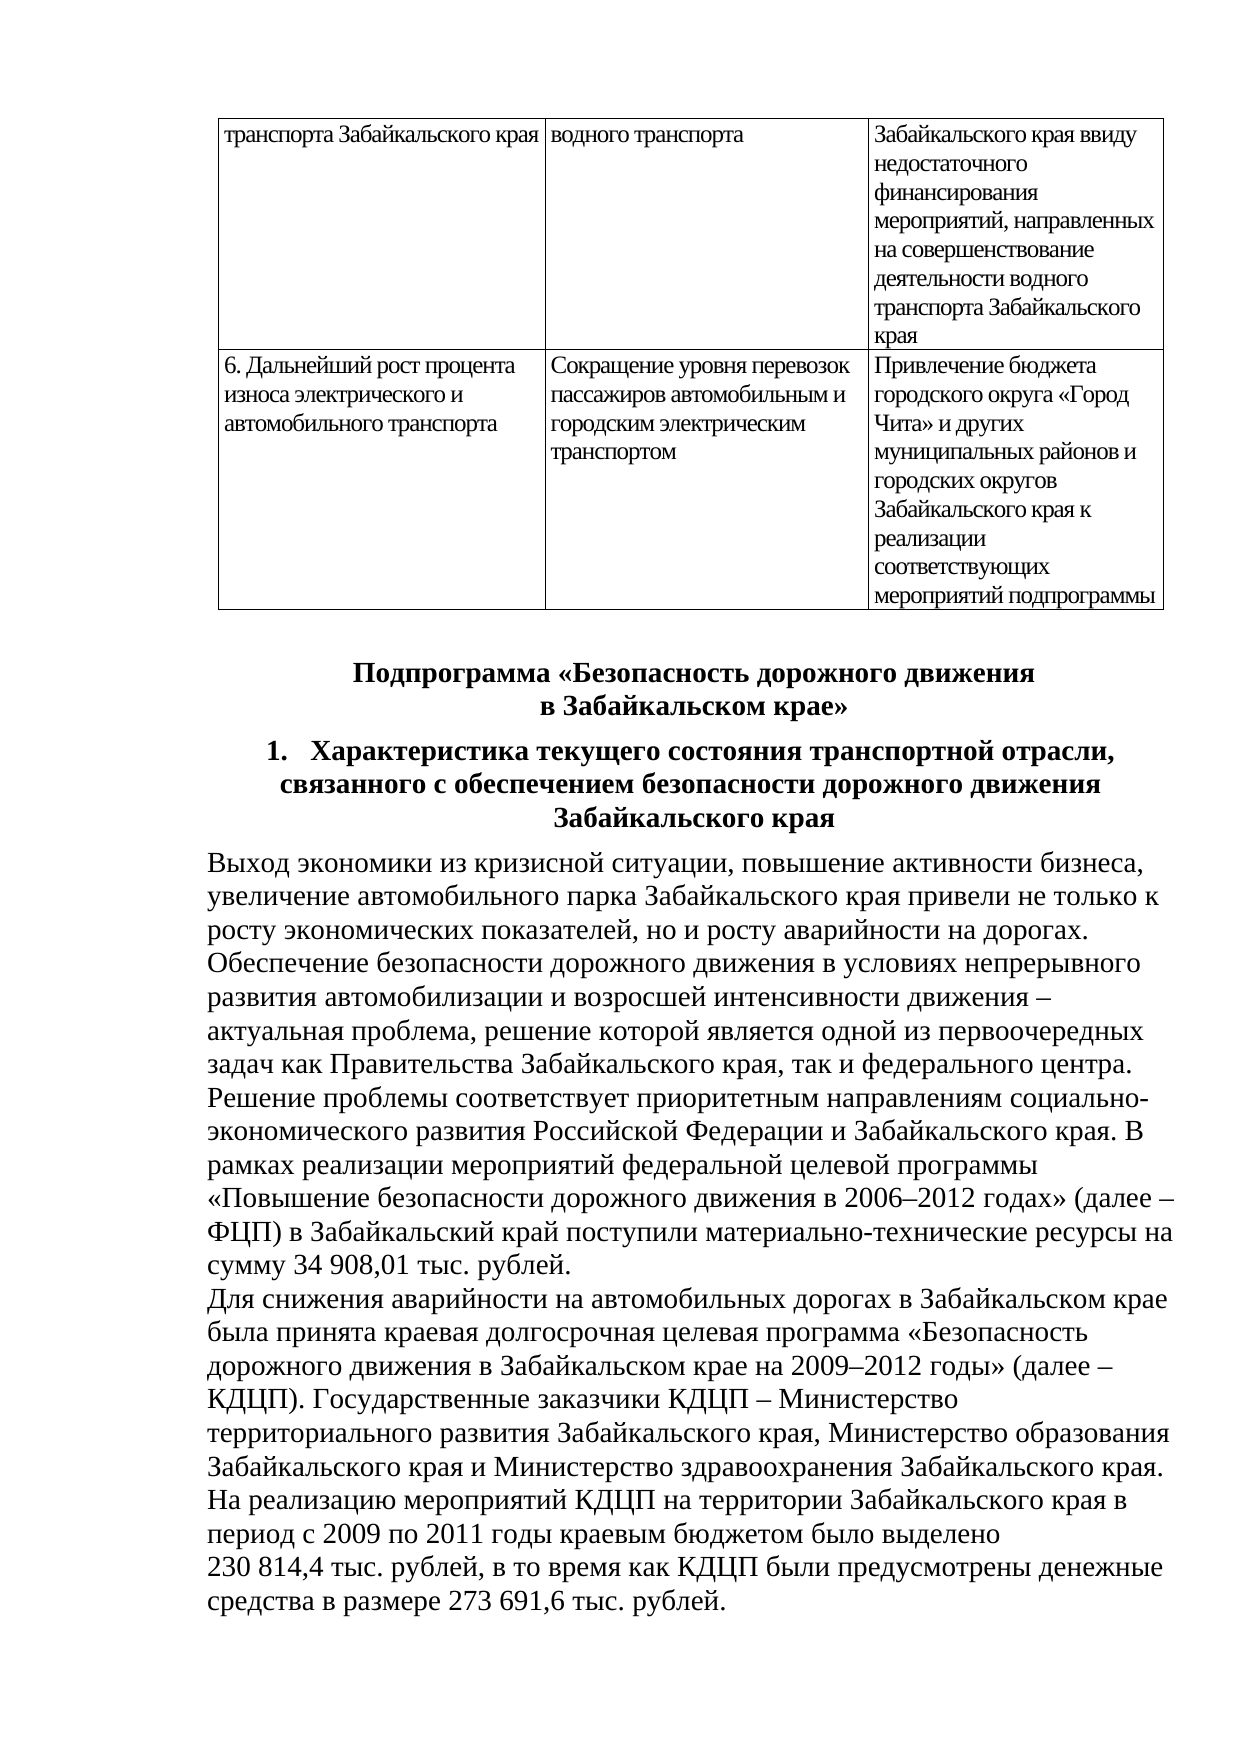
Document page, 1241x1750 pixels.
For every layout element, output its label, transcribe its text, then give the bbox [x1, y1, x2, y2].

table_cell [546, 119, 868, 349]
table_cell Привлечение бюджета городского округа «Город Чита» и других муниципальных районов и городских округов Забайкальского края к реализации соответствующих мероприятий подпрограммы [869, 350, 1163, 609]
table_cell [219, 119, 545, 349]
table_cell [869, 119, 1163, 349]
text Решение проблемы соответствует приоритетным направлениям социально-экономического развития Российской Федерации и Забайкальского края. В рамках реализации мероприятий федеральной целевой программы «Повышение безопасности дорожного движения в 2006–2012 годах» (далее – ФЦП) в Забайкальский край поступили материально-технические ресурсы на сумму 34 908,01 тыс. рублей. [207, 1080, 1181, 1281]
text На реализацию мероприятий КДЦП на территории Забайкальского края в период с 2009 по 2011 годы краевым бюджетом было выделено 230 814,4 тыс. рублей, в то время как КДЦП были предусмотрены денежные средства в размере 273 691,6 тыс. рублей. [207, 1482, 1181, 1616]
text Для снижения аварийности на автомобильных дорогах в Забайкальском крае была принята краевая долгосрочная целевая программа «Безопасность дорожного движения в Забайкальском крае на 2009–2012 годы» (далее – КДЦП). Государственные заказчики КДЦП – Министерство территориального развития Забайкальского края, Министерство образования Забайкальского края и Министерство здравоохранения Забайкальского края. [207, 1281, 1181, 1482]
text Выход экономики из кризисной ситуации, повышение активности бизнеса, увеличение автомобильного парка Забайкальского края привели не только к росту экономических показателей, но и росту аварийности на дорогах. Обеспечение безопасности дорожного движения в условиях непрерывного развития автомобилизации и возросшей интенсивности движения – актуальная проблема, решение которой является одной из первоочередных задач как Правительства Забайкальского края, так и федерального центра. [207, 845, 1181, 1080]
table_cell 6. Дальнейший рост процента износа электрического и автомобильного транспорта [219, 350, 545, 609]
table_cell Сокращение уровня перевозок пассажиров автомобильным и городским электрическим транспортом [546, 350, 868, 609]
subtitle Подпрограмма «Безопасность дорожного движения в Забайкальском крае» [207, 655, 1181, 722]
subtitle Характеристика текущего состояния транспортной отрасли, связанного с обеспечением безопасности дорожного движения Забайкальского края [207, 733, 1181, 834]
